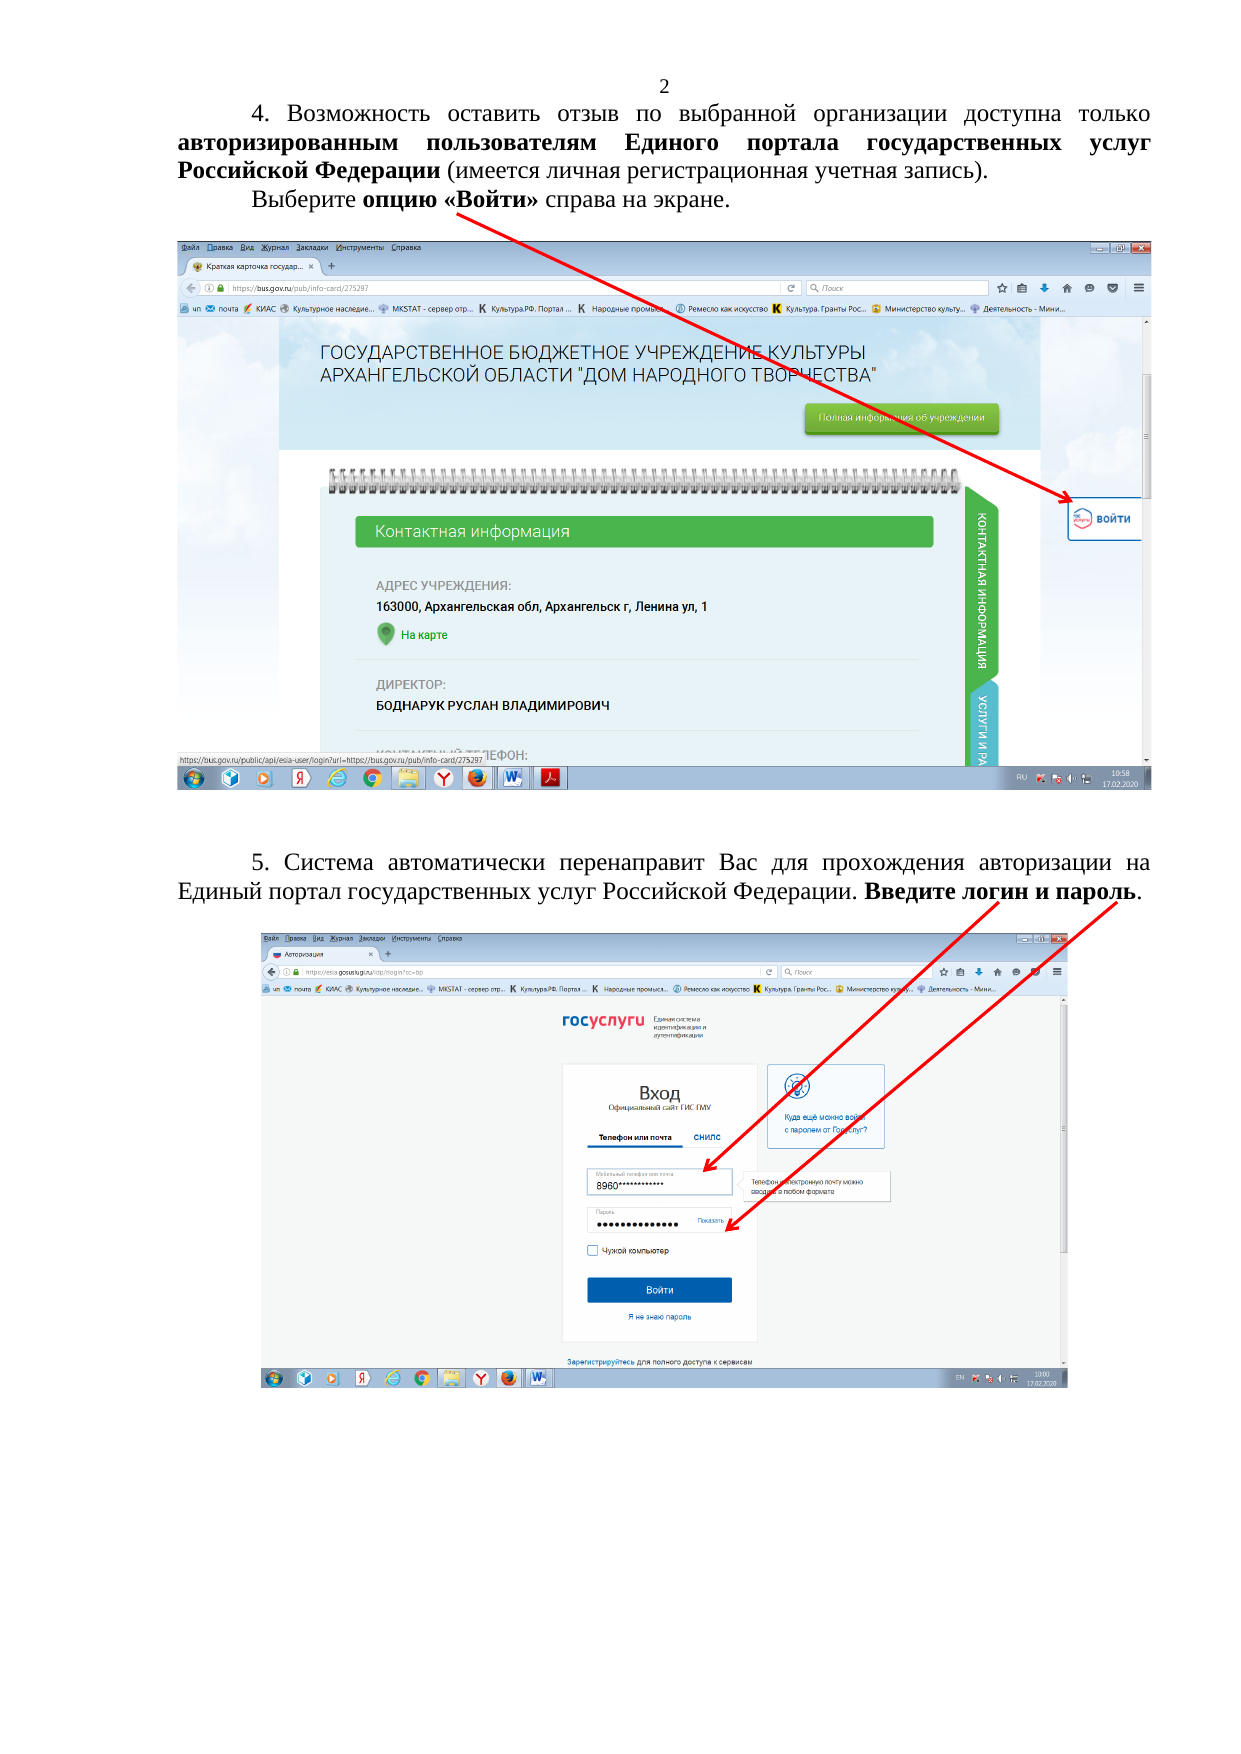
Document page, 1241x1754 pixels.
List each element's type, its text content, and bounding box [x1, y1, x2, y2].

picture [261, 933, 1068, 1388]
text 4. Возможность оставить отзыв по выбранной организации доступна только авторизированным пользователям Единого портала государственных услуг Российской Федерации (имеется личная регистрационная учетная запись). [177, 98, 1152, 184]
picture [177, 241, 1152, 790]
text 5. Система автоматически перенаправит Вас для прохождения авторизации на Единый портал государственных услуг Российской Федерации. Введите логин и пароль. [177, 847, 1152, 905]
text Выберите опцию «Войти» справа на экране. [177, 184, 1152, 213]
